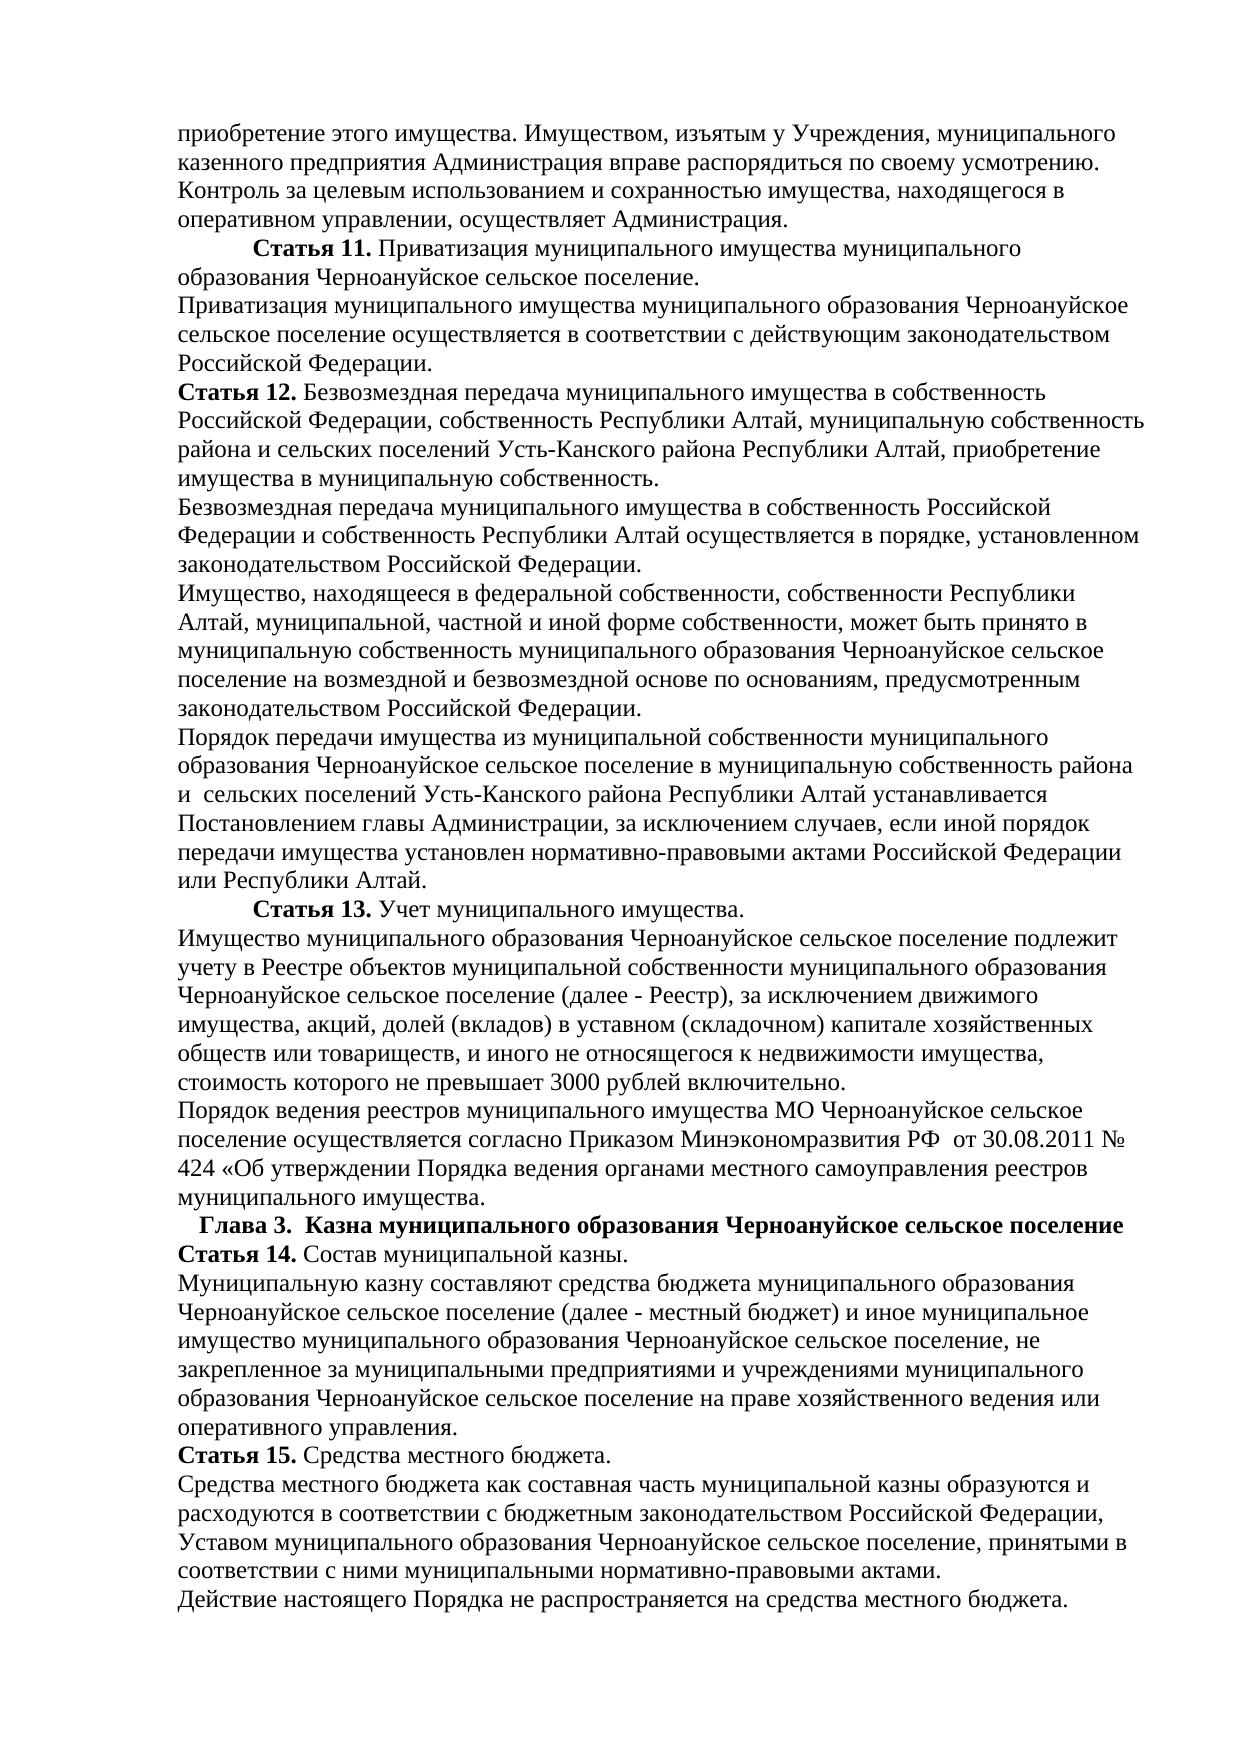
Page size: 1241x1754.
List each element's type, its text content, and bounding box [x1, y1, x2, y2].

text Действие настоящего Порядка не распространяется на средства местного бюджета. [177, 1584, 1152, 1613]
text Порядок передачи имущества из муниципальной собственности муниципального образования Черноануйское сельское поселение в муниципальную собственность района и сельских поселений Усть-Канского района Республики Алтай устанавливается Постановлением главы Администрации, за исключением случаев, если иной порядок передачи имущества установлен нормативно-правовыми актами Российской Федерации или Республики Алтай. [177, 722, 1152, 894]
text Муниципальную казну составляют средства бюджета муниципального образования Черноануйское сельское поселение (далее - местный бюджет) и иное муниципальное имущество муниципального образования Черноануйское сельское поселение, не закрепленное за муниципальными предприятиями и учреждениями муниципального образования Черноануйское сельское поселение на праве хозяйственного ведения или оперативного управления. [177, 1268, 1152, 1441]
text Глава 3. Казна муниципального образования Черноануйское сельское поселение [177, 1211, 1152, 1239]
text Контроль за целевым использованием и сохранностью имущества, находящегося в оперативном управлении, осуществляет Администрация. [177, 176, 1152, 233]
text Статья 13. Учет муниципального имущества. [177, 894, 1152, 923]
text Порядок ведения реестров муниципального имущества МО Черноануйское сельское поселение осуществляется согласно Приказом Минэкономразвития РФ от 30.08.2011 № 424 «Об утверждении Порядка ведения органами местного самоуправления реестров муниципального имущества. [177, 1096, 1152, 1211]
text Статья 12. Безвозмездная передача муниципального имущества в собственность Российской Федерации, собственность Республики Алтай, муниципальную собственность района и сельских поселений Усть-Канского района Республики Алтай, приобретение имущества в муниципальную собственность. [177, 377, 1152, 492]
text Статья 14. Состав муниципальной казны. [177, 1239, 1152, 1268]
text Имущество муниципального образования Черноануйское сельское поселение подлежит учету в Реестре объектов муниципальной собственности муниципального образования Черноануйское сельское поселение (далее - Реестр), за исключением движимого имущества, акций, долей (вкладов) в уставном (складочном) капитале хозяйственных обществ или товариществ, и иного не относящегося к недвижимости имущества, стоимость которого не превышает 3000 рублей включительно. [177, 923, 1152, 1096]
text Статья 15. Средства местного бюджета. [177, 1441, 1152, 1469]
text Приватизация муниципального имущества муниципального образования Черноануйское сельское поселение осуществляется в соответствии с действующим законодательством Российской Федерации. [177, 291, 1152, 377]
text Безвозмездная передача муниципального имущества в собственность Российской Федерации и собственность Республики Алтай осуществляется в порядке, установленном законодательством Российской Федерации. [177, 492, 1152, 578]
text Средства местного бюджета как составная часть муниципальной казны образуются и расходуются в соответствии с бюджетным законодательством Российской Федерации, Уставом муниципального образования Черноануйское сельское поселение, принятыми в соответствии с ними муниципальными нормативно-правовыми актами. [177, 1469, 1152, 1584]
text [177, 118, 1152, 176]
text Имущество, находящееся в федеральной собственности, собственности Республики Алтай, муниципальной, частной и иной форме собственности, может быть принято в муниципальную собственность муниципального образования Черноануйское сельское поселение на возмездной и безвозмездной основе по основаниям, предусмотренным законодательством Российской Федерации. [177, 578, 1152, 722]
text Статья 11. Приватизация муниципального имущества муниципального образования Черноануйское сельское поселение. [177, 233, 1152, 291]
